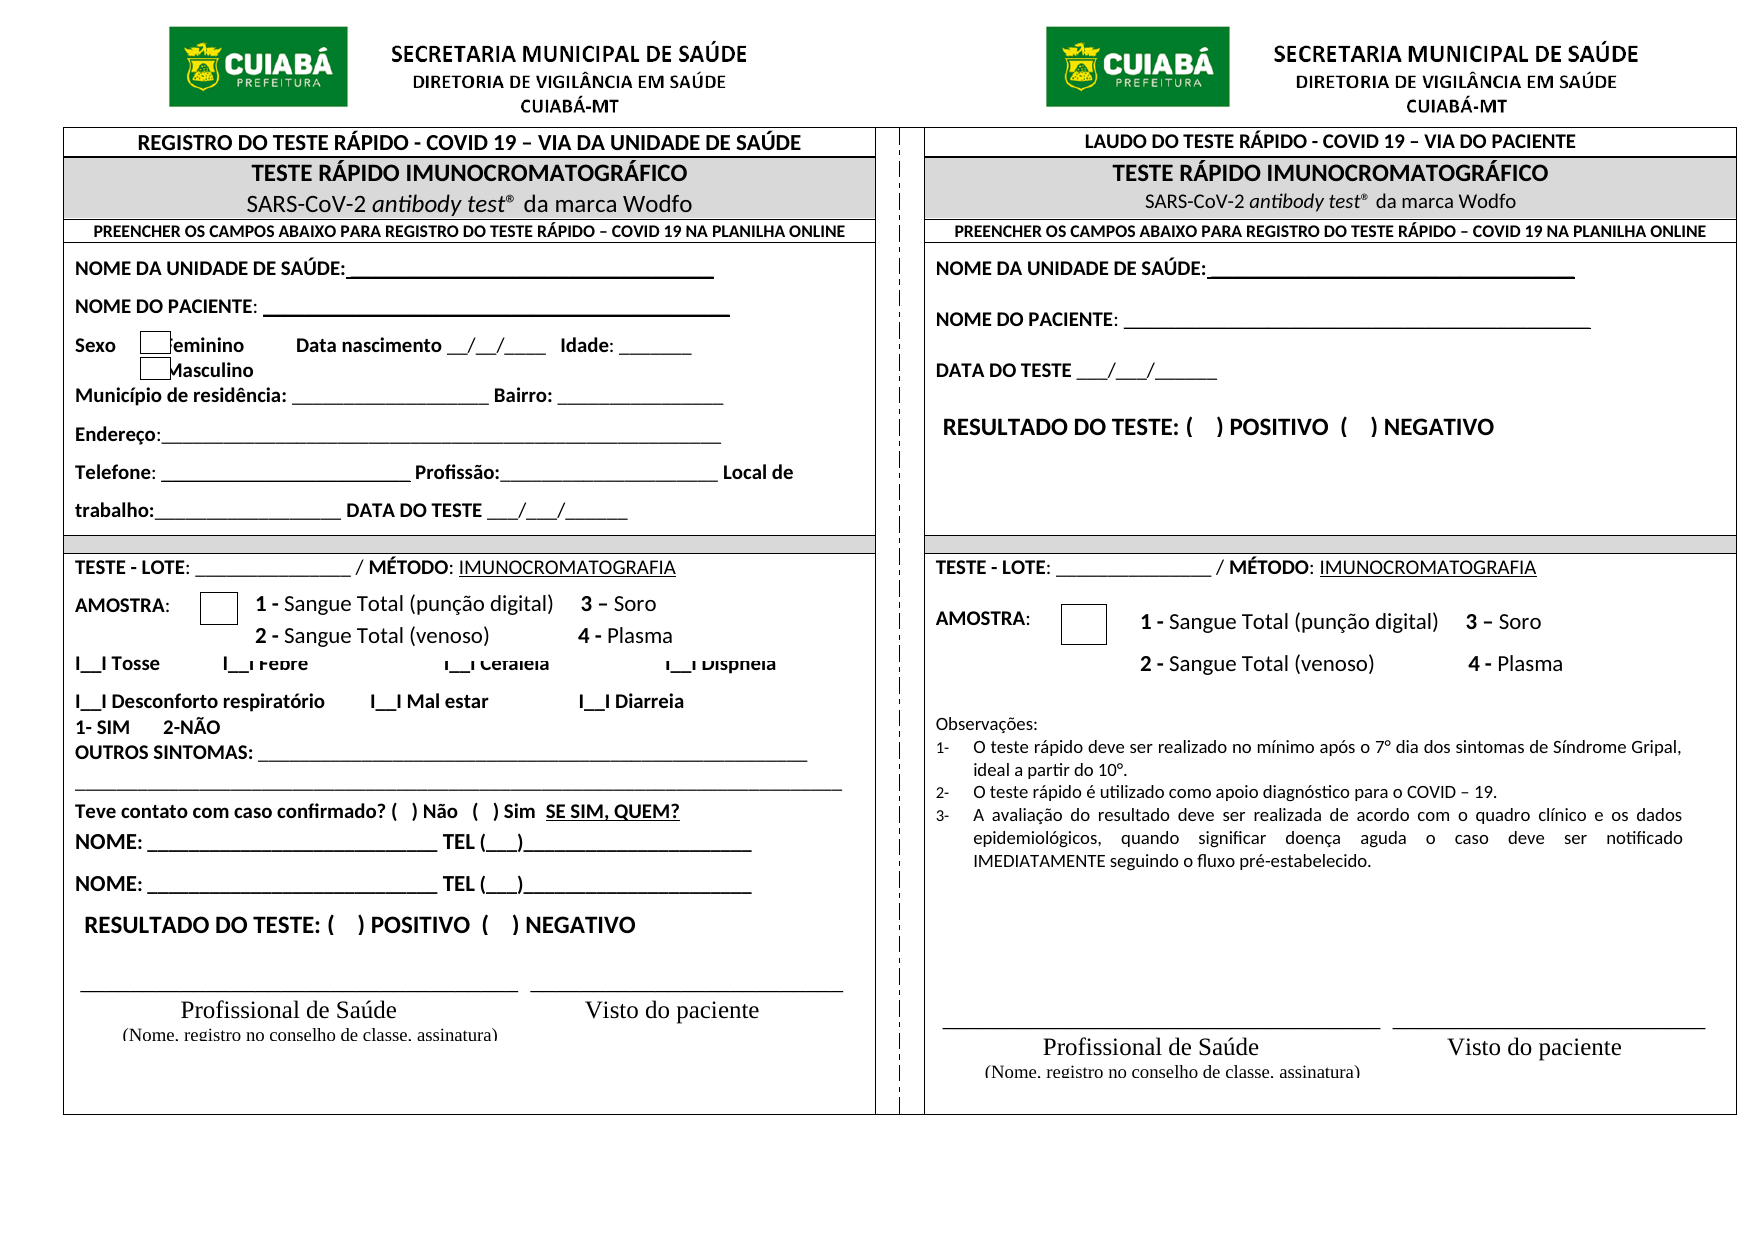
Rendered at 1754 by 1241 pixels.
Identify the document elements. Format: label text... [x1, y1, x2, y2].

picture [148, 14, 751, 127]
picture [1025, 14, 1642, 127]
table_cell NOME DA UNIDADE DE SAÚDE: ___________________________________ NOME DO PACIENTE: _____________________________________________ DATA DO TESTE ___/___/______ [925, 243, 1736, 534]
table_cell [64, 536, 875, 553]
table_cell NOME DA UNIDADE DE SAÚDE: ___________________________________ NOME DO PACIENTE: _____________________________________________ Sexo Feminino Data nascimento __/__/____ Idade: _______ Masculino Município de residência: ___________________ Bairro: ________________ Endereço:______________________________________________________ Telefone: ________________________ Profissão:_____________________ Local de trabalho:__________________ DATA DO TESTE ___/___/______ [64, 243, 875, 534]
table_header LAUDO DO TESTE RÁPIDO - COVID 19 – VIA DO PACIENTE [925, 128, 1736, 156]
table_cell TESTE RÁPIDO IMUNOCROMATOGRÁFICO SARS-CoV-2 antibody test® da marca Wodfo [925, 158, 1736, 218]
table_cell TESTE - LOTE: _______________ / MÉTODO: IMUNOCROMATOGRAFIA AMOSTRA: I__I Tosse I__I Febre I__I Cefaleia I__I Dispneia I__I Desconforto respiratório I__I Mal estar I__I Diarreia 1- SIM 2-NÃO OUTROS SINTOMAS: _____________________________________________________ __________________________________________________________________________ Teve contato com caso confirmado? ( ) Não ( ) Sim SE SIM, QUEM? NOME: ____________________________ TEL (___)______________________ NOME: ____________________________ TEL (___)______________________ [64, 554, 875, 1114]
table_cell PREENCHER OS CAMPOS ABAIXO PARA REGISTRO DO TESTE RÁPIDO – COVID 19 NA PLANILHA ONLINE [64, 220, 875, 242]
table_header REGISTRO DO TESTE RÁPIDO - COVID 19 – VIA DA UNIDADE DE SAÚDE [64, 128, 875, 156]
table_header [876, 128, 900, 1114]
table_cell PREENCHER OS CAMPOS ABAIXO PARA REGISTRO DO TESTE RÁPIDO – COVID 19 NA PLANILHA ONLINE [925, 220, 1736, 242]
table_cell TESTE RÁPIDO IMUNOCROMATOGRÁFICO SARS-CoV-2 antibody test® da marca Wodfo [64, 158, 875, 218]
table_cell [925, 536, 1736, 553]
table_header [900, 128, 924, 1114]
table_cell TESTE - LOTE: _______________ / MÉTODO: IMUNOCROMATOGRAFIA AMOSTRA: Observações: O teste rápido deve ser realizado no mínimo após o 7° dia dos sintomas de Síndrome Gripal, ideal a partir do 10°. O teste rápido é utilizado como apoio diagnóstico para o COVID – 19. A avaliação do resultado deve ser realizada de acordo com o quadro clínico e os dados epidemiológicos, quando significar doença aguda o caso deve ser notificado IMEDIATAMENTE seguindo o fluxo pré-estabelecido. [925, 554, 1736, 1114]
